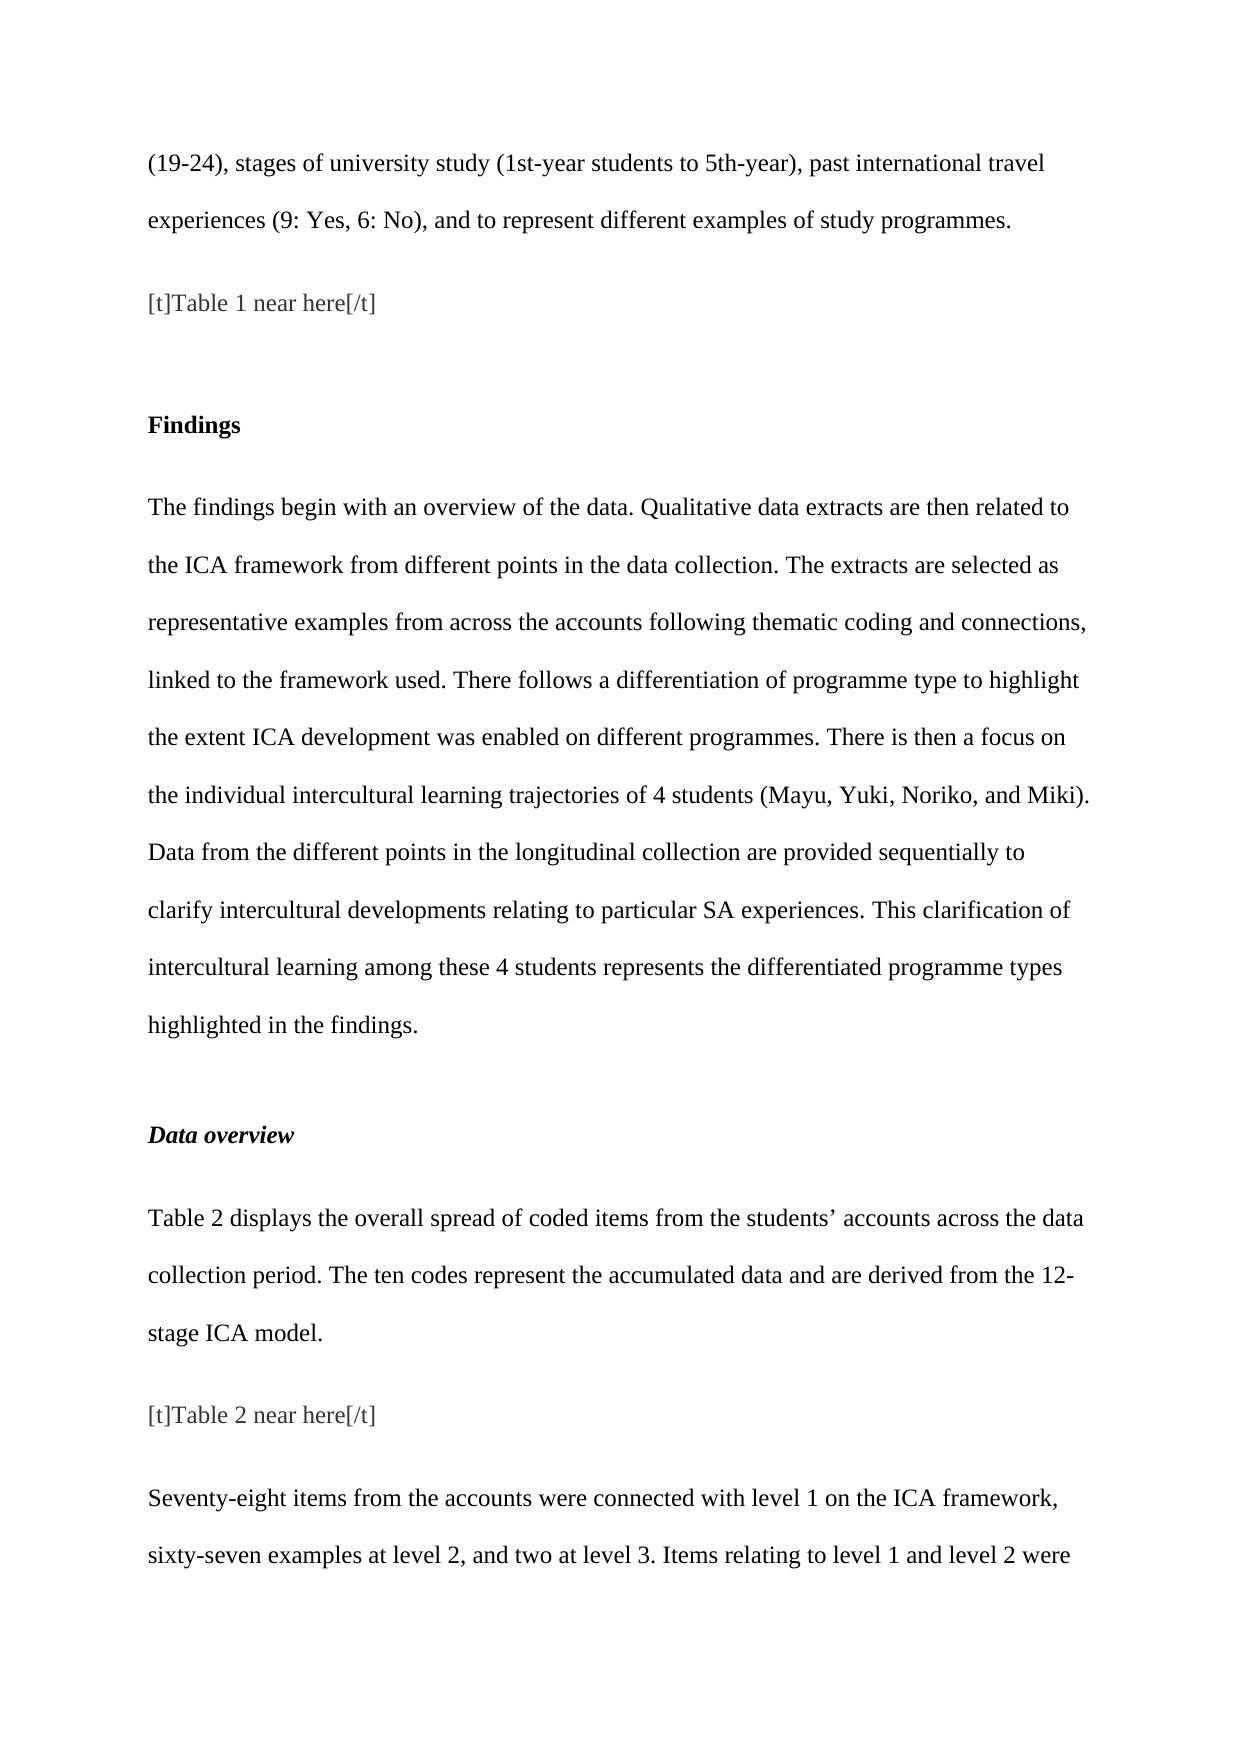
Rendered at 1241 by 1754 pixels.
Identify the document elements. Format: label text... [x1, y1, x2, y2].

text Findings [148, 410, 1092, 438]
text [t]Table 2 near here[/t] [148, 1400, 1092, 1429]
text The findings begin with an overview of the data. Qualitative data extracts are then related to the ICA framework from different points in the data collection. The extracts are selected as representative examples from across the accounts following thematic coding and connections, linked to the framework used. There follows a differentiation of programme type to highlight the extent ICA development was enabled on different programmes. There is then a focus on the individual intercultural learning trajectories of 4 students (Mayu, Yuki, Noriko, and Miki). Data from the different points in the longitudinal collection are provided sequentially to clarify intercultural developments relating to particular SA experiences. This clarification of intercultural learning among these 4 students represents the differentiated programme types highlighted in the findings. [148, 492, 1092, 1038]
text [148, 1483, 1092, 1569]
text [t]Table 1 near here[/t] [148, 288, 1092, 316]
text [148, 148, 1092, 234]
text Data overview [148, 1120, 1092, 1149]
text Table 2 displays the overall spread of coded items from the students’ accounts across the data collection period. The ten codes represent the accumulated data and are derived from the 12-stage ICA model. [148, 1203, 1092, 1346]
